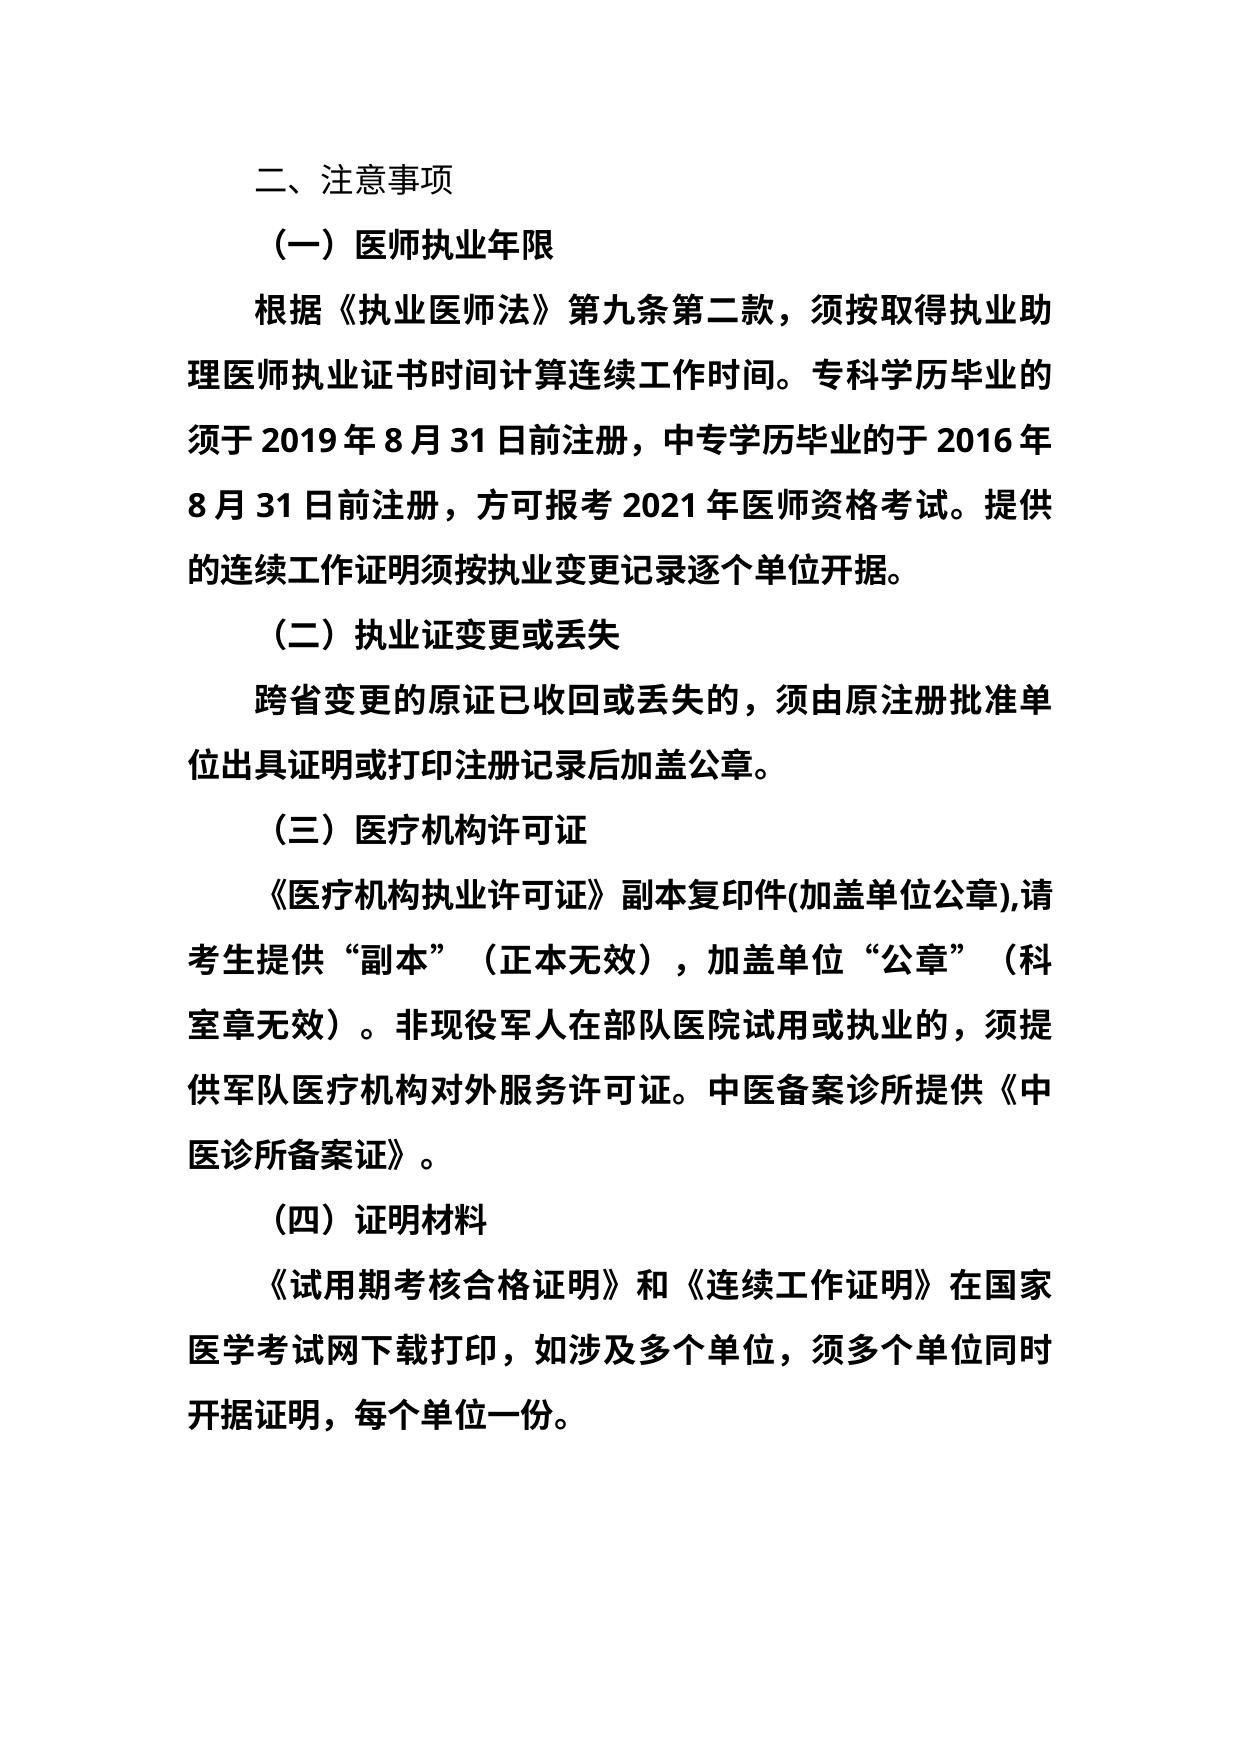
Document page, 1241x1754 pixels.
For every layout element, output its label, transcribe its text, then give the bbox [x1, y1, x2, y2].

text 二、注意事项 [187, 146, 1053, 211]
text 《试用期考核合格证明》和《连续工作证明》在国家医学考试网下载打印，如涉及多个单位，须多个单位同时开据证明，每个单位一份。 [187, 1251, 1053, 1446]
text 跨省变更的原证已收回或丢失的，须由原注册批准单位出具证明或打印注册记录后加盖公章。 [187, 666, 1053, 796]
text （二）执业证变更或丢失 [187, 601, 1053, 666]
text （四）证明材料 [187, 1186, 1053, 1251]
text （三）医疗机构许可证 [187, 796, 1053, 861]
text 《医疗机构执业许可证》副本复印件(加盖单位公章),请考生提供“副本”（正本无效），加盖单位“公章”（科室章无效）。非现役军人在部队医院试用或执业的，须提供军队医疗机构对外服务许可证。中医备案诊所提供《中医诊所备案证》。 [187, 861, 1053, 1186]
text 根据《执业医师法》第九条第二款，须按取得执业助理医师执业证书时间计算连续工作时间。专科学历毕业的须于2019年8月31日前注册，中专学历毕业的于2016年8月31日前注册，方可报考2021年医师资格考试。提供的连续工作证明须按执业变更记录逐个单位开据。 [187, 276, 1053, 601]
text （一）医师执业年限 [187, 211, 1053, 276]
